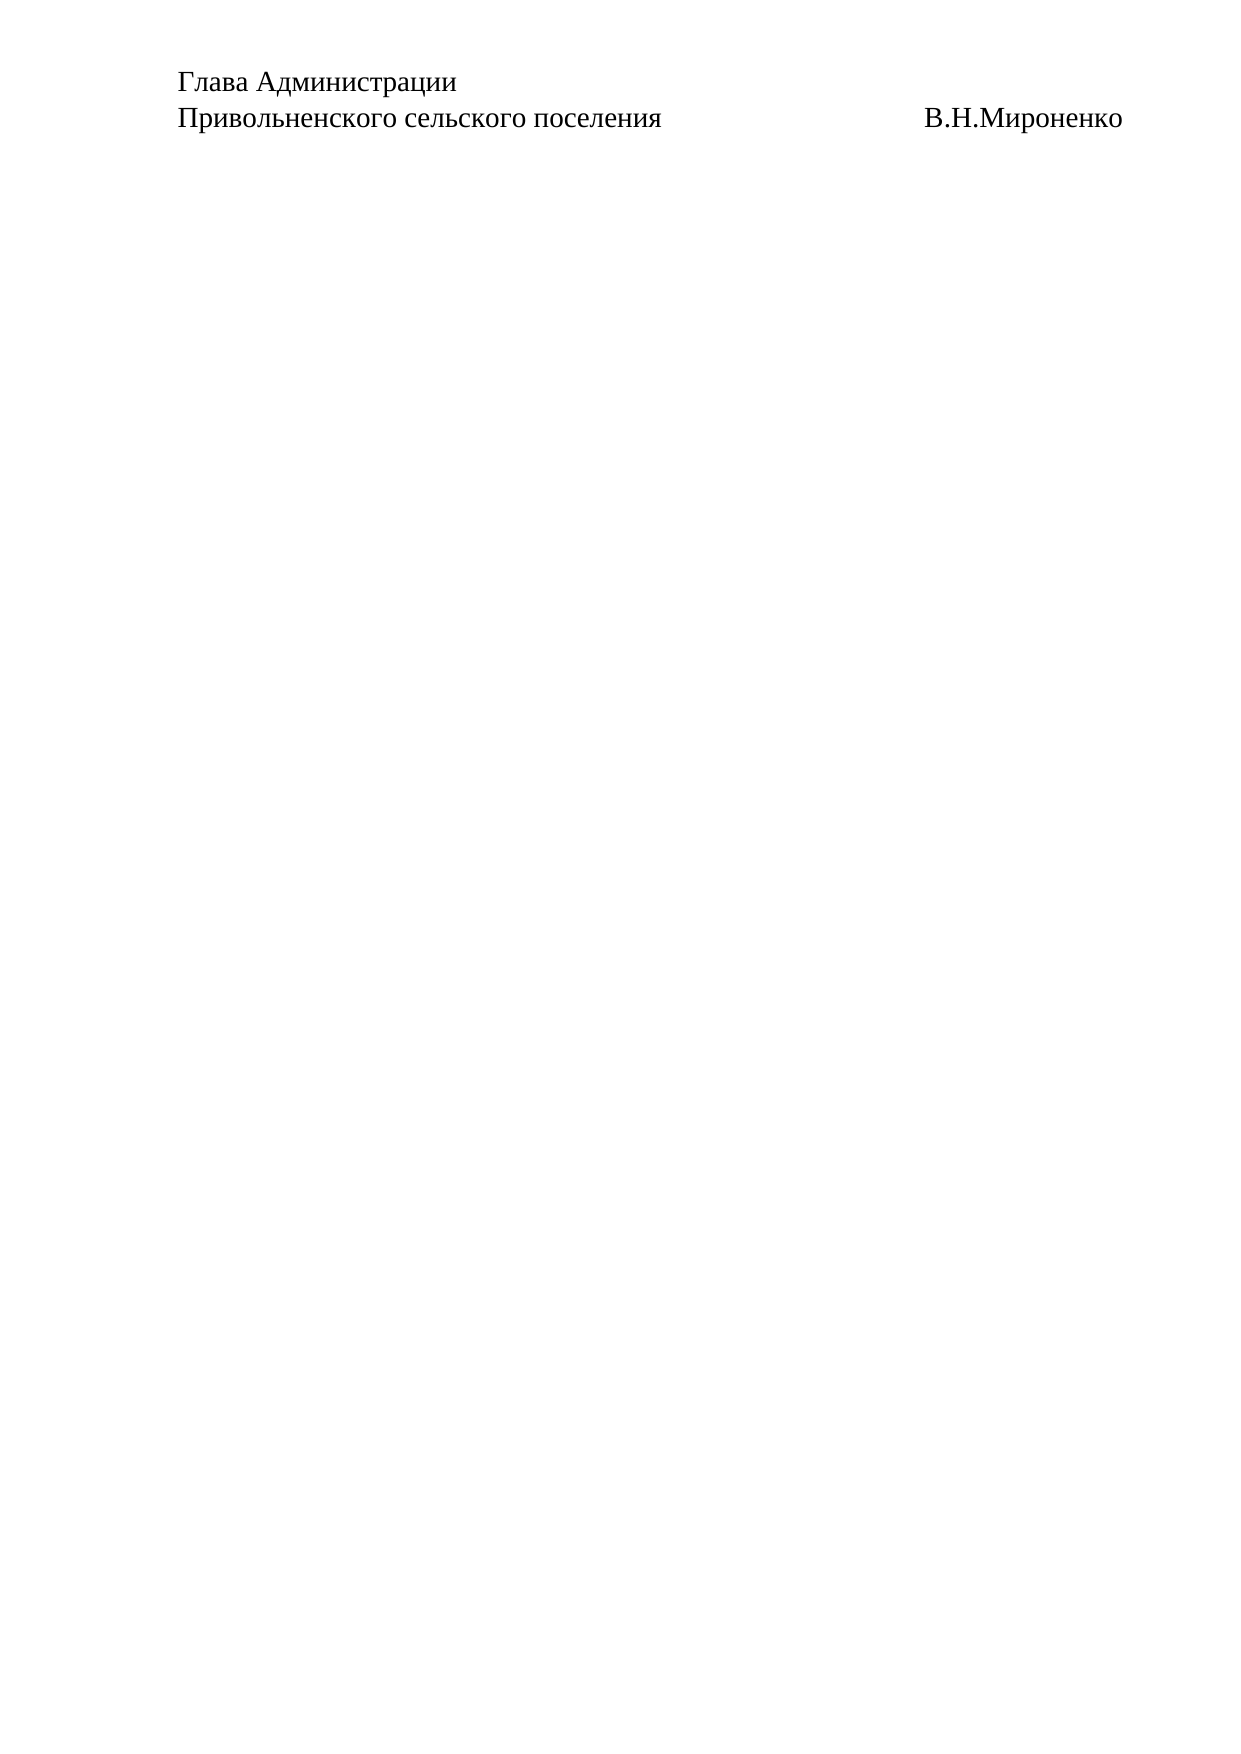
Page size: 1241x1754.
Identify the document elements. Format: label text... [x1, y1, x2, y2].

text Глава Администрации [177, 64, 1196, 97]
text Привольненского сельского поселения В.Н.Мироненко [177, 100, 1196, 134]
